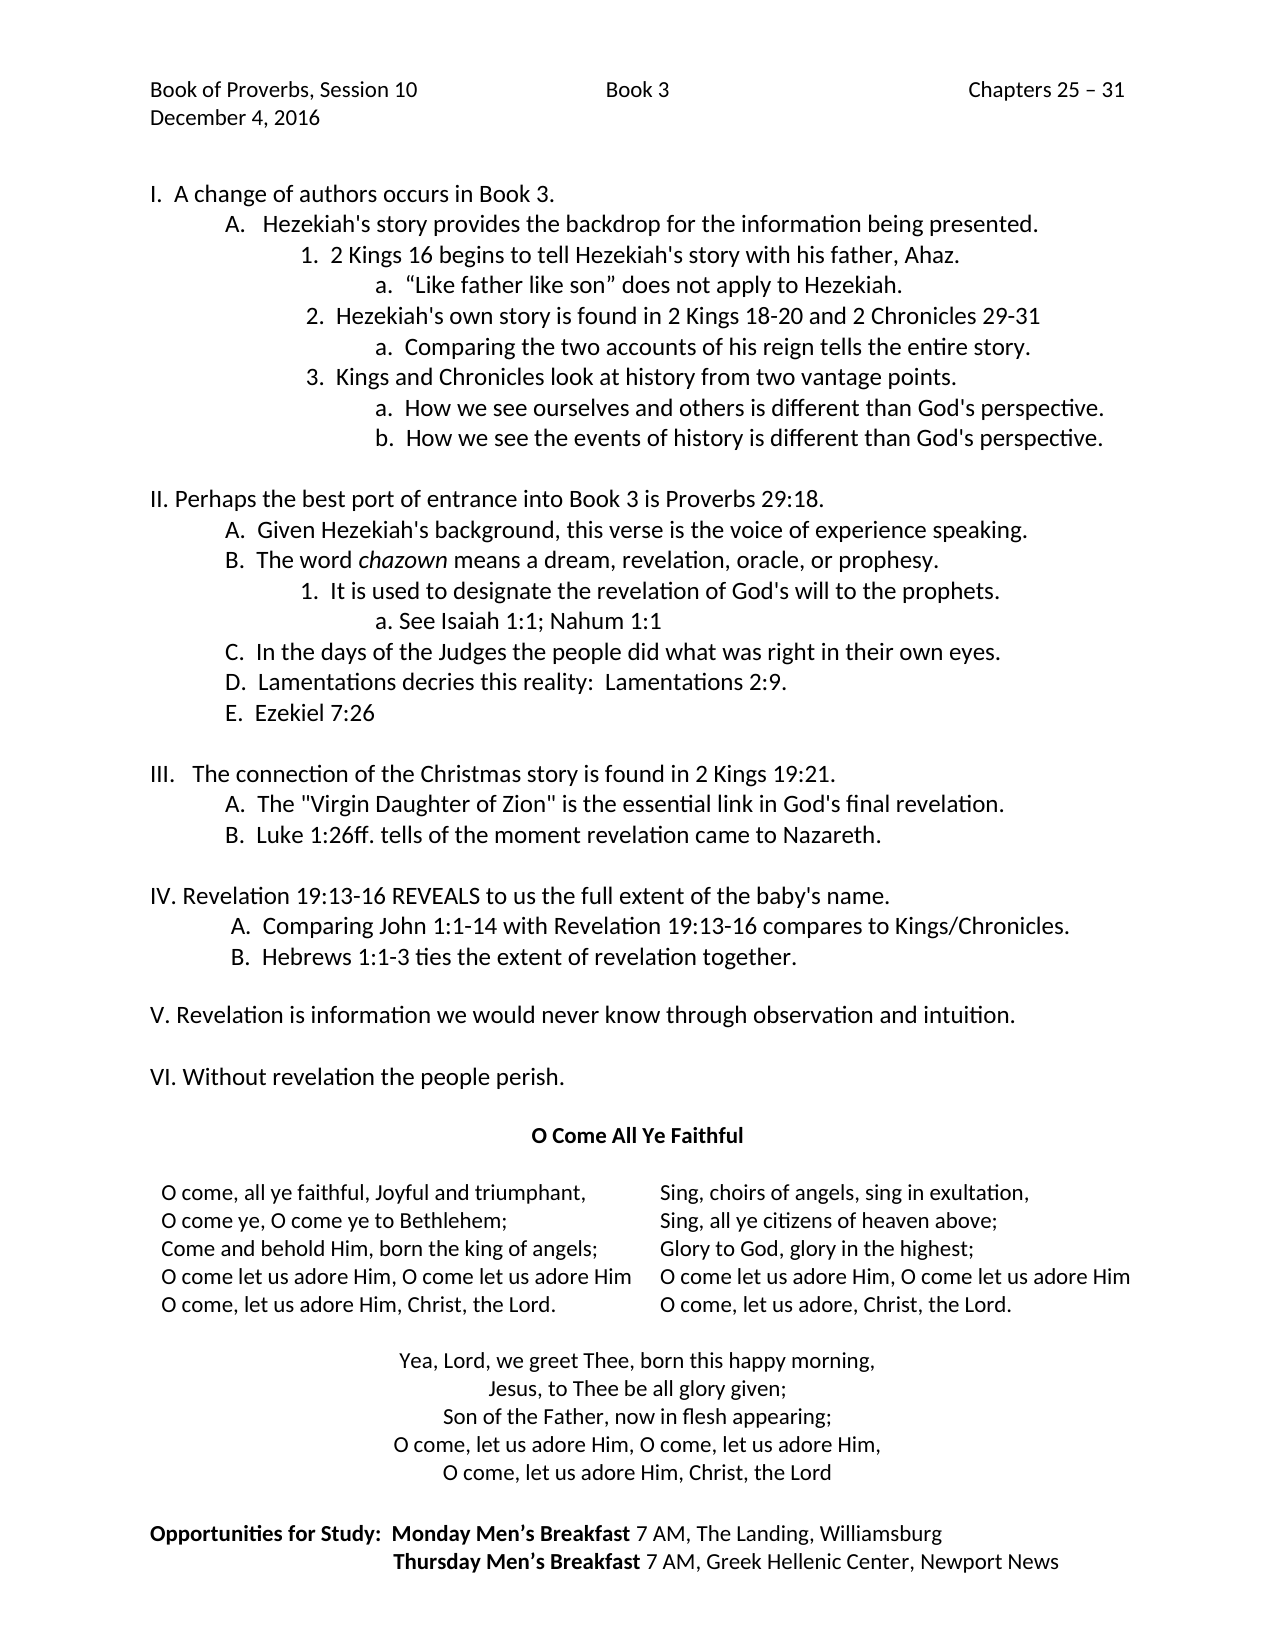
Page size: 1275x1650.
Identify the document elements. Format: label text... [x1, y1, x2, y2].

text O come, let us adore Him, Christ, the Lord [150, 1458, 1125, 1486]
text b. How we see the events of history is different than God's perspective. [150, 422, 1125, 453]
text Yea, Lord, we greet Thee, born this happy morning, [150, 1346, 1125, 1374]
text 1. It is used to designate the revelation of God's will to the prophets. [150, 575, 1125, 605]
text O Come All Ye Faithful [150, 1122, 1125, 1150]
text C. In the days of the Judges the people did what was right in their own eyes. [150, 636, 1125, 666]
text a. Comparing the two accounts of his reign tells the entire story. [150, 331, 1125, 361]
text A. Comparing John 1:1-14 with Revelation 19:13-16 compares to Kings/Chronicles. [150, 911, 1125, 941]
text 1. 2 Kings 16 begins to tell Hezekiah's story with his father, Ahaz. [150, 239, 1125, 269]
text 2. Hezekiah's own story is found in 2 Kings 18-20 and 2 Chronicles 29-31 [150, 300, 1125, 331]
table_header Sing, choirs of angels, sing in exultation, Sing, all ye citizens of heaven above; Glory to God, glory in the highest; O come let us adore Him, O come let us adore Him O come, let us adore, Christ, the Lord. [649, 1178, 1147, 1318]
text II. Perhaps the best port of entrance into Book 3 is Proverbs 29:18. [150, 483, 1125, 514]
text III. The connection of the Christmas story is found in 2 Kings 19:21. [150, 758, 1125, 788]
text Son of the Father, now in flesh appearing; [150, 1402, 1125, 1430]
text B. The word chazown means a dream, revelation, oracle, or prophesy. [150, 544, 1125, 575]
text Jesus, to Thee be all glory given; [150, 1374, 1125, 1402]
text A. Hezekiah's story provides the backdrop for the information being presented. [150, 208, 1125, 239]
text I. A change of authors occurs in Book 3. [150, 178, 1125, 208]
table_header O come, all ye faithful, Joyful and triumphant, O come ye, O come ye to Bethlehem; Come and behold Him, born the king of angels; O come let us adore Him, O come let us adore Him O come, let us adore Him, Christ, the Lord. [150, 1178, 649, 1318]
text E. Ezekiel 7:26 [150, 697, 1125, 727]
text A. Given Hezekiah's background, this verse is the voice of experience speaking. [150, 514, 1125, 544]
text O come, let us adore Him, O come, let us adore Him, [150, 1430, 1125, 1458]
text VI. Without revelation the people perish. [150, 1061, 1125, 1091]
text a. How we see ourselves and others is different than God's perspective. [150, 392, 1125, 422]
text D. Lamentations decries this reality: Lamentations 2:9. [150, 666, 1125, 697]
text 3. Kings and Chronicles look at history from two vantage points. [150, 361, 1125, 392]
text V. Revelation is information we would never know through observation and intuition. [150, 999, 1125, 1030]
text B. Luke 1:26ff. tells of the moment revelation came to Nazareth. [150, 819, 1125, 849]
text a. “Like father like son” does not apply to Hezekiah. [150, 269, 1125, 300]
text B. Hebrews 1:1-3 ties the extent of revelation together. [150, 941, 1125, 972]
text A. The "Virgin Daughter of Zion" is the essential link in God's final revelation. [150, 788, 1125, 819]
text a. See Isaiah 1:1; Nahum 1:1 [150, 605, 1125, 636]
text IV. Revelation 19:13-16 REVEALS to us the full extent of the baby's name. [150, 880, 1125, 911]
